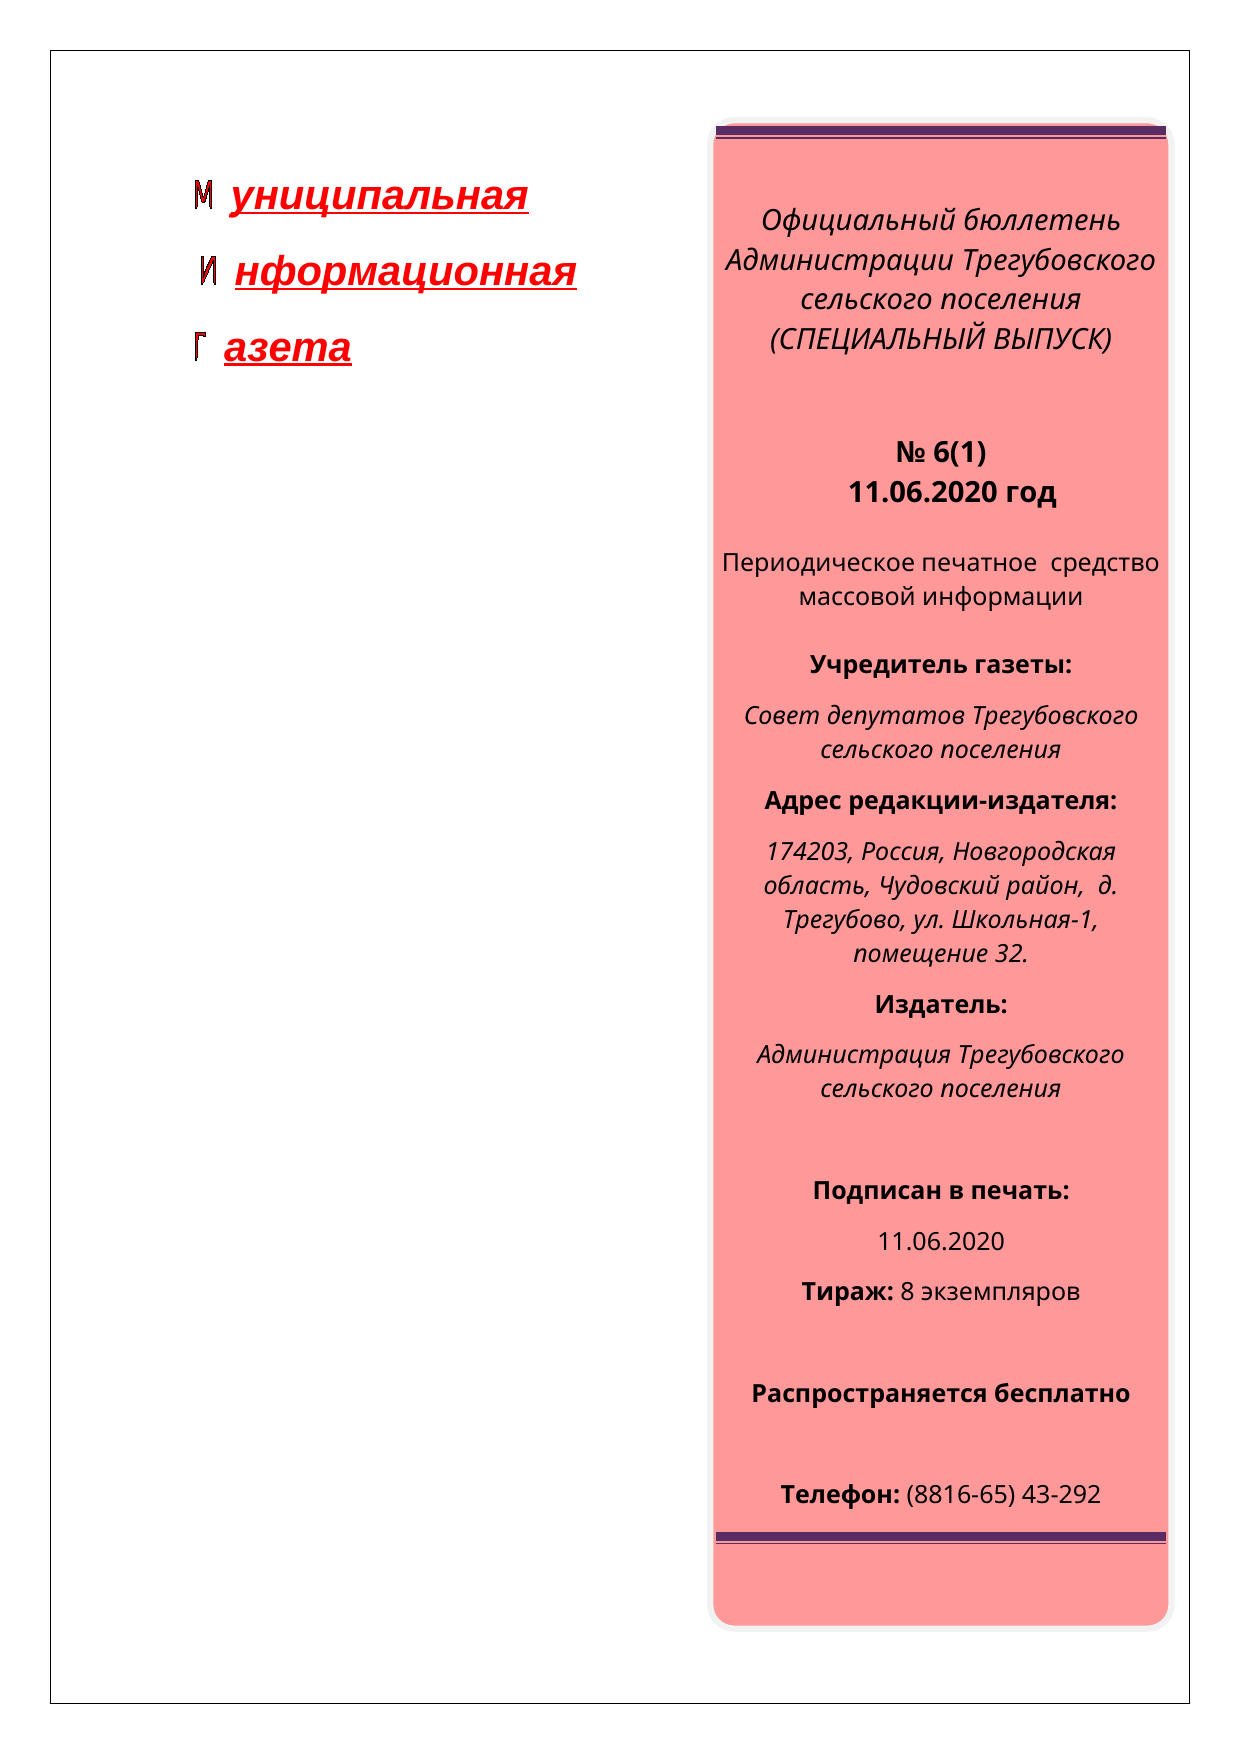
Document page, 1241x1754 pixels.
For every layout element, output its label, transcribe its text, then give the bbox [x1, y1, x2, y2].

text нформационная [177, 246, 707, 294]
text униципальная [177, 170, 707, 218]
text азета [177, 322, 707, 370]
